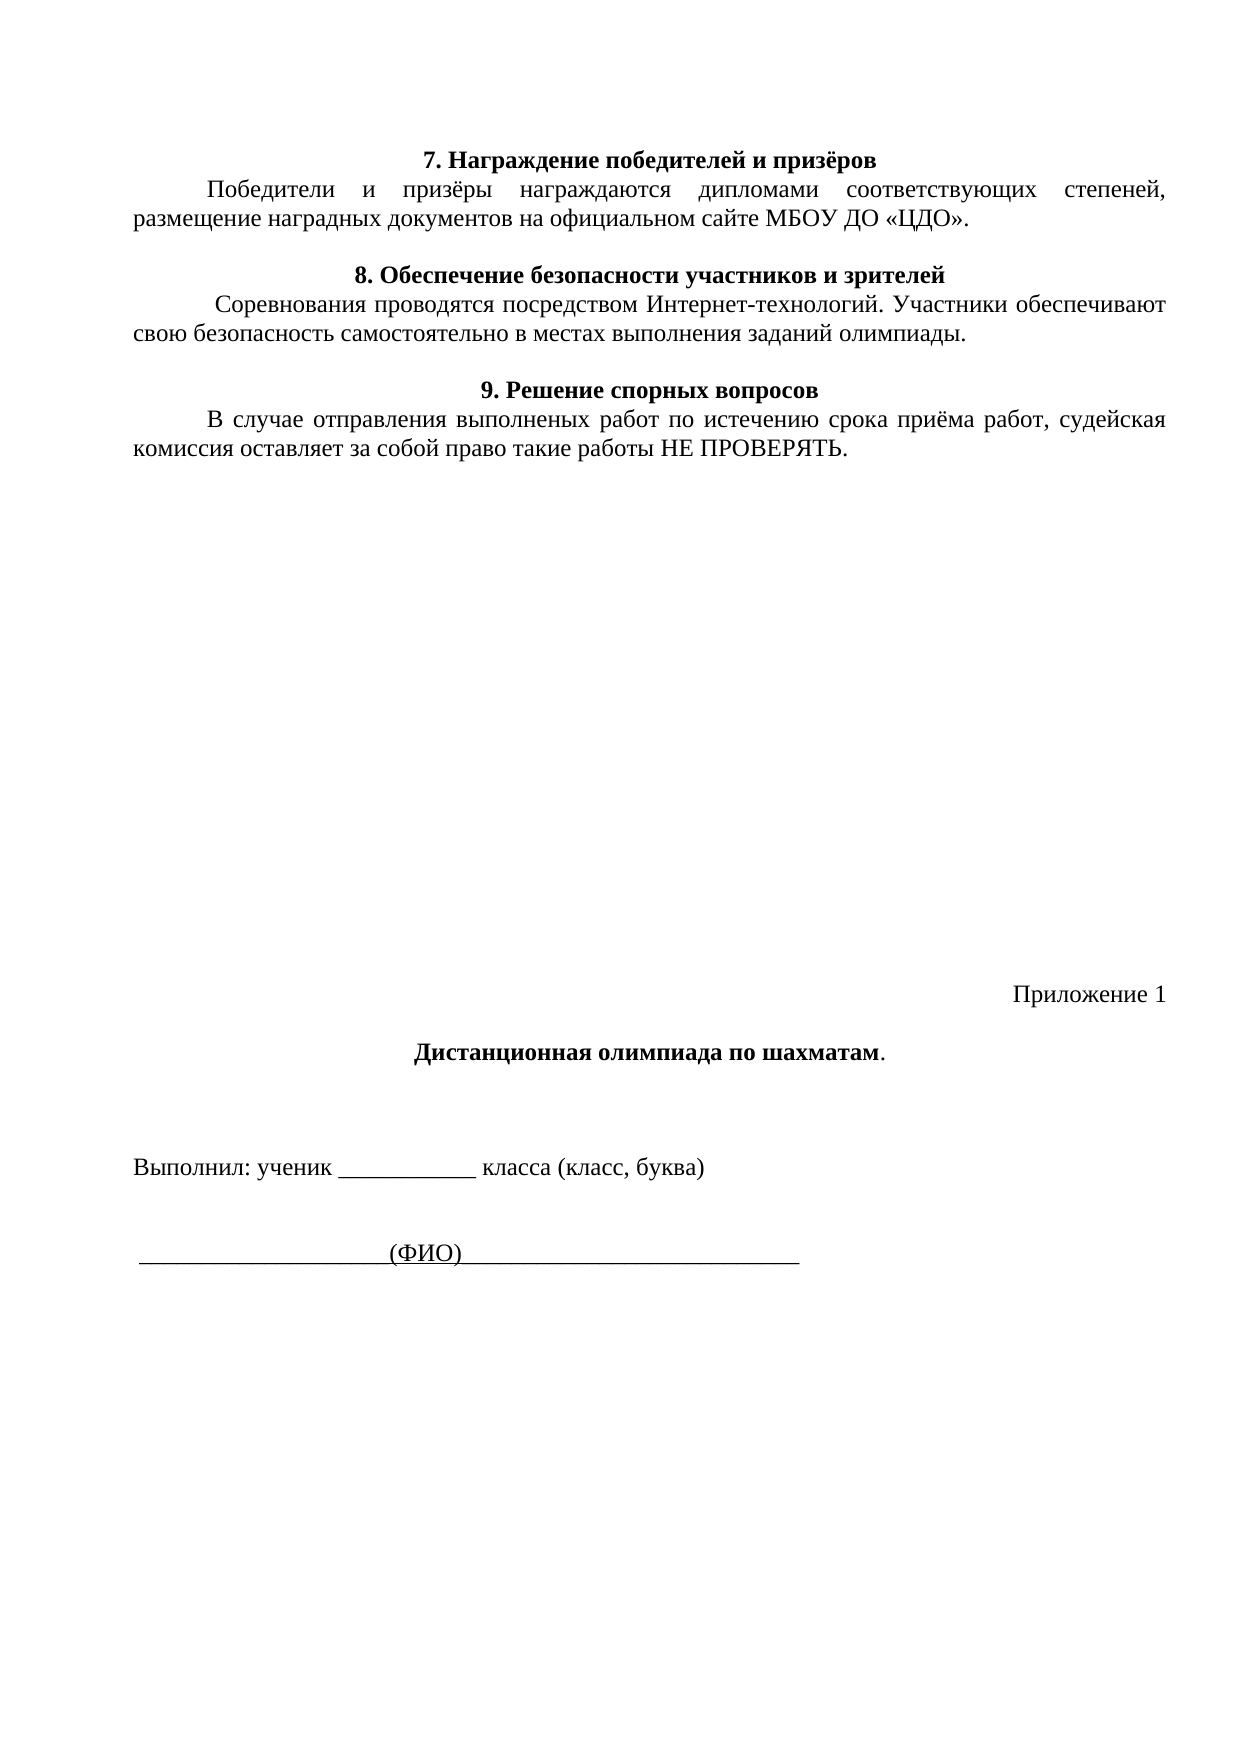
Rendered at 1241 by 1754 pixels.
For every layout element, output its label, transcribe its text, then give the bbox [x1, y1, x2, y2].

text 9. Решение спорных вопросов [133, 375, 1167, 404]
text В случае отправления выполненых работ по истечению срока приёма работ, судейская комиссия оставляет за собой право такие работы НЕ ПРОВЕРЯТЬ. [133, 404, 1167, 462]
text Выполнил: ученик ___________ класса (класс, буква) [133, 1152, 1167, 1180]
text 7. Награждение победителей и призёров [133, 145, 1167, 174]
text Соревнования проводятся посредством Интернет-технологий. Участники обеспечивают свою безопасность самостоятельно в местах выполнения заданий олимпиады. [133, 289, 1167, 347]
text ____________________(ФИО)___________________________ [133, 1238, 1167, 1267]
text Дистанционная олимпиада по шахматам. [133, 1037, 1167, 1065]
text Приложение 1 [133, 979, 1167, 1008]
text Победители и призёры награждаются дипломами соответствующих степеней, размещение наградных документов на официальном сайте МБОУ ДО «ЦДО». [133, 174, 1167, 232]
text 8. Обеспечение безопасности участников и зрителей [133, 260, 1167, 289]
